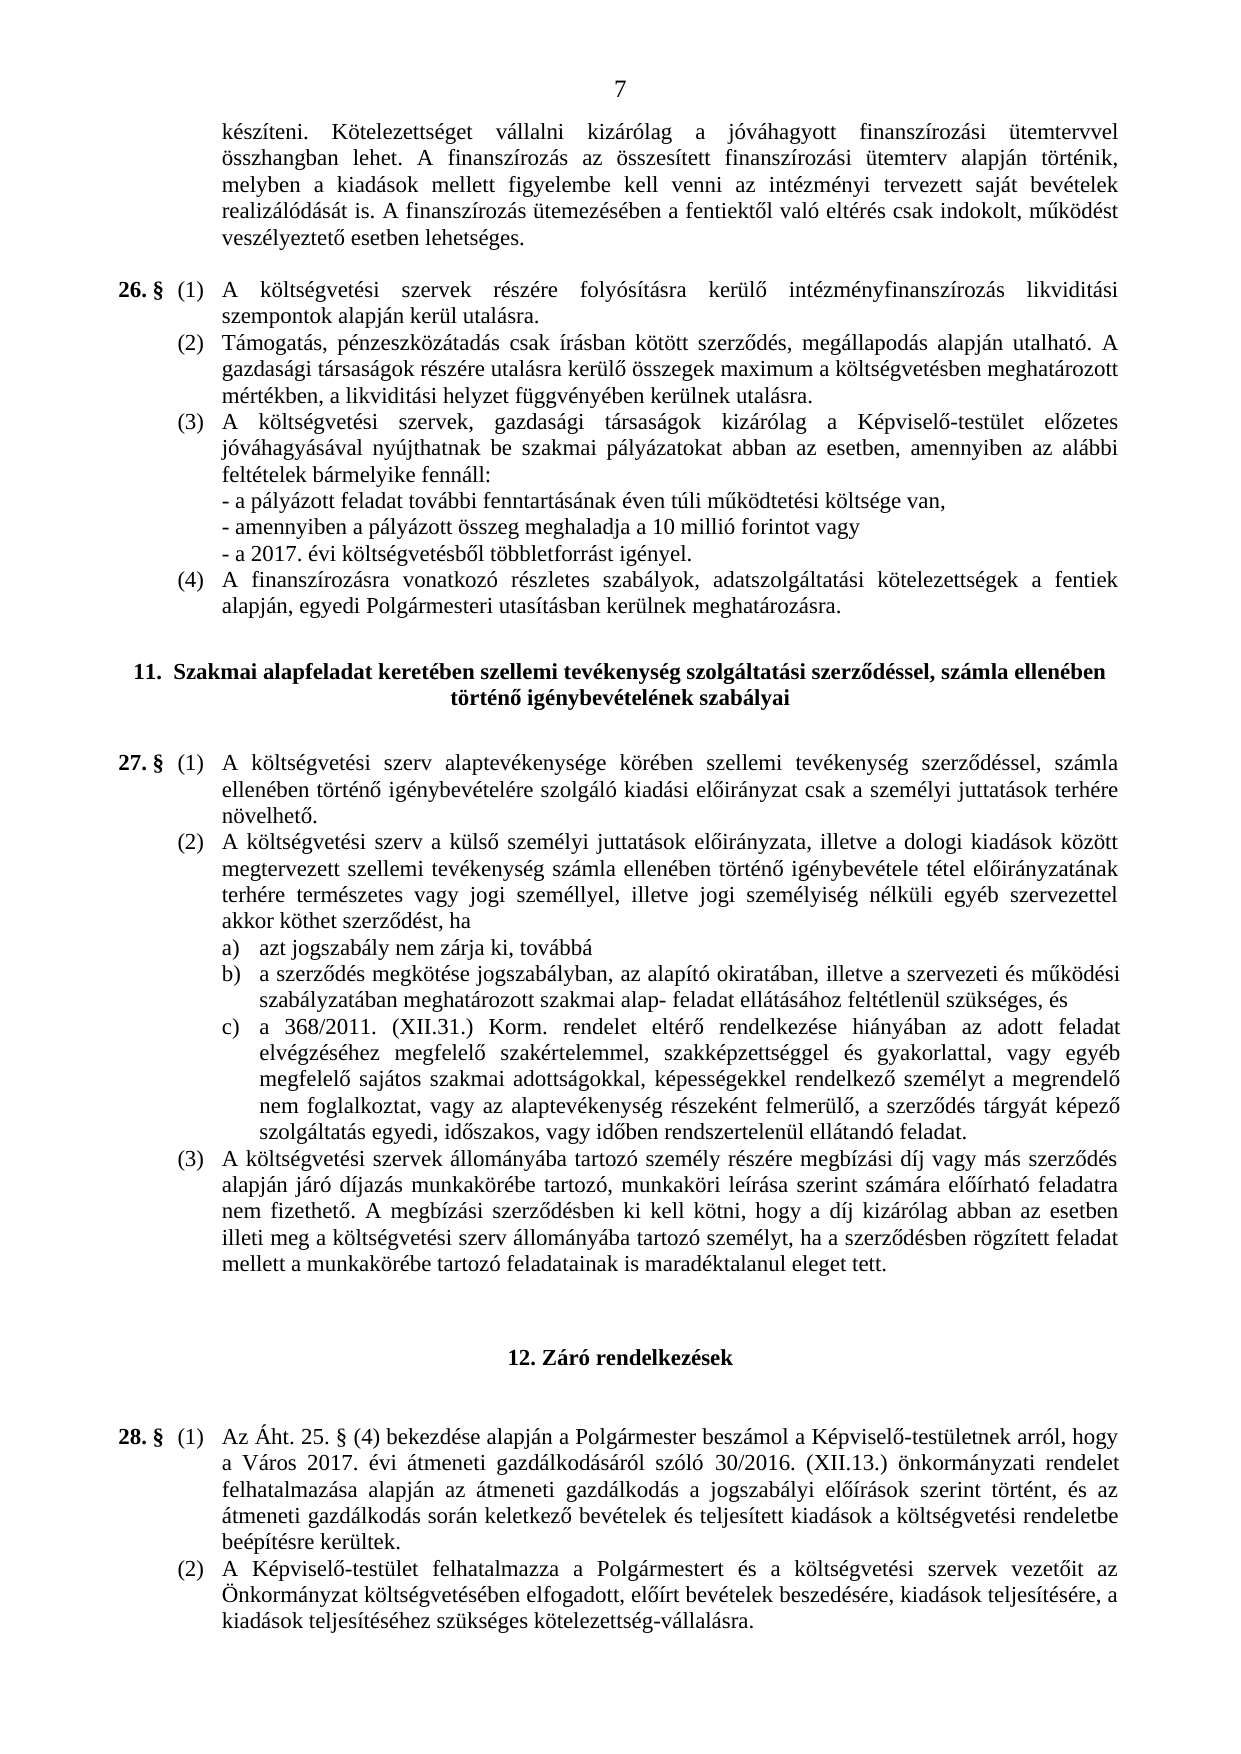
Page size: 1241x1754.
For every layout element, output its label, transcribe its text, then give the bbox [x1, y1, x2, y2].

list a 368/2011. (XII.31.) Korm. rendelet eltérő rendelkezése hiányában az adott feladat elvégzéséhez megfelelő szakértelemmel, szakképzettséggel és gyakorlattal, vagy egyéb megfelelő sajátos szakmai adottságokkal, képességekkel rendelkező személyt a megrendelő nem foglalkoztat, vagy az alaptevékenység részeként felmerülő, a szerződés tárgyát képező szolgáltatás egyedi, időszakos, vagy időben rendszertelenül ellátandó feladat. [222, 1013, 1122, 1144]
list azt jogszabály nem zárja ki, továbbá [222, 934, 1122, 960]
text (3) A költségvetési szervek állományába tartozó személy részére megbízási díj vagy más szerződés alapján járó díjazás munkakörébe tartozó, munkaköri leírása szerint számára előírható feladatra nem fizethető. A megbízási szerződésben ki kell kötni, hogy a díj kizárólag abban az esetben illeti meg a költségvetési szerv állományába tartozó személyt, ha a szerződésben rögzített feladat mellett a munkakörébe tartozó feladatainak is maradéktalanul eleget tett. [118, 1144, 1120, 1276]
list a szerződés megkötése jogszabályban, az alapító okiratában, illetve a szervezeti és működési szabályzatában meghatározott szakmai alap- feladat ellátásához feltétlenül szükséges, és [222, 960, 1122, 1013]
text (3) A költségvetési szervek, gazdasági társaságok kizárólag a Képviselő-testület előzetes jóváhagyásával nyújthatnak be szakmai pályázatokat abban az esetben, amennyiben az alábbi feltételek bármelyike fennáll: [118, 408, 1120, 487]
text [118, 118, 1120, 250]
text (2) Támogatás, pénzeszközátadás csak írásban kötött szerződés, megállapodás alapján utalható. A gazdasági társaságok részére utalásra kerülő összegek maximum a költségvetésben meghatározott mértékben, a likviditási helyzet függvényében kerülnek utalásra. [118, 329, 1120, 408]
text 11. Szakmai alapfeladat keretében szellemi tevékenység szolgáltatási szerződéssel, számla ellenében történő igénybevételének szabályai [118, 658, 1122, 710]
text 28. § (1) Az Áht. 25. § (4) bekezdése alapján a Polgármester beszámol a Képviselő-testületnek arról, hogy a Város 2017. évi átmeneti gazdálkodásáról szóló 30/2016. (XII.13.) önkormányzati rendelet felhatalmazása alapján az átmeneti gazdálkodás a jogszabályi előírások szerint történt, és az átmeneti gazdálkodás során keletkező bevételek és teljesített kiadások a költségvetési rendeletbe beépítésre kerültek. [118, 1423, 1120, 1555]
text - amennyiben a pályázott összeg meghaladja a 10 millió forintot vagy [222, 513, 1120, 540]
text 26. § (1) A költségvetési szervek részére folyósításra kerülő intézményfinanszírozás likviditási szempontok alapján kerül utalásra. [118, 276, 1120, 329]
text (2) A költségvetési szerv a külső személyi juttatások előirányzata, illetve a dologi kiadások között megtervezett szellemi tevékenység számla ellenében történő igénybevétele tétel előirányzatának terhére természetes vagy jogi személlyel, illetve jogi személyiség nélküli egyéb szervezettel akkor köthet szerződést, ha [118, 828, 1120, 934]
text (4) A finanszírozásra vonatkozó részletes szabályok, adatszolgáltatási kötelezettségek a fentiek alapján, egyedi Polgármesteri utasításban kerülnek meghatározásra. [118, 566, 1120, 619]
text 27. § (1) A költségvetési szerv alaptevékenysége körében szellemi tevékenység szerződéssel, számla ellenében történő igénybevételére szolgáló kiadási előirányzat csak a személyi juttatások terhére növelhető. [118, 749, 1120, 828]
subtitle 12. Záró rendelkezések [118, 1344, 1122, 1370]
text - a 2017. évi költségvetésből többletforrást igényel. [222, 540, 1120, 566]
text - a pályázott feladat további fenntartásának éven túli működtetési költsége van, [118, 487, 1120, 513]
text (2) A Képviselő-testület felhatalmazza a Polgármestert és a költségvetési szervek vezetőit az Önkormányzat költségvetésében elfogadott, előírt bevételek beszedésére, kiadások teljesítésére, a kiadások teljesítéséhez szükséges kötelezettség-vállalásra. [118, 1555, 1120, 1634]
